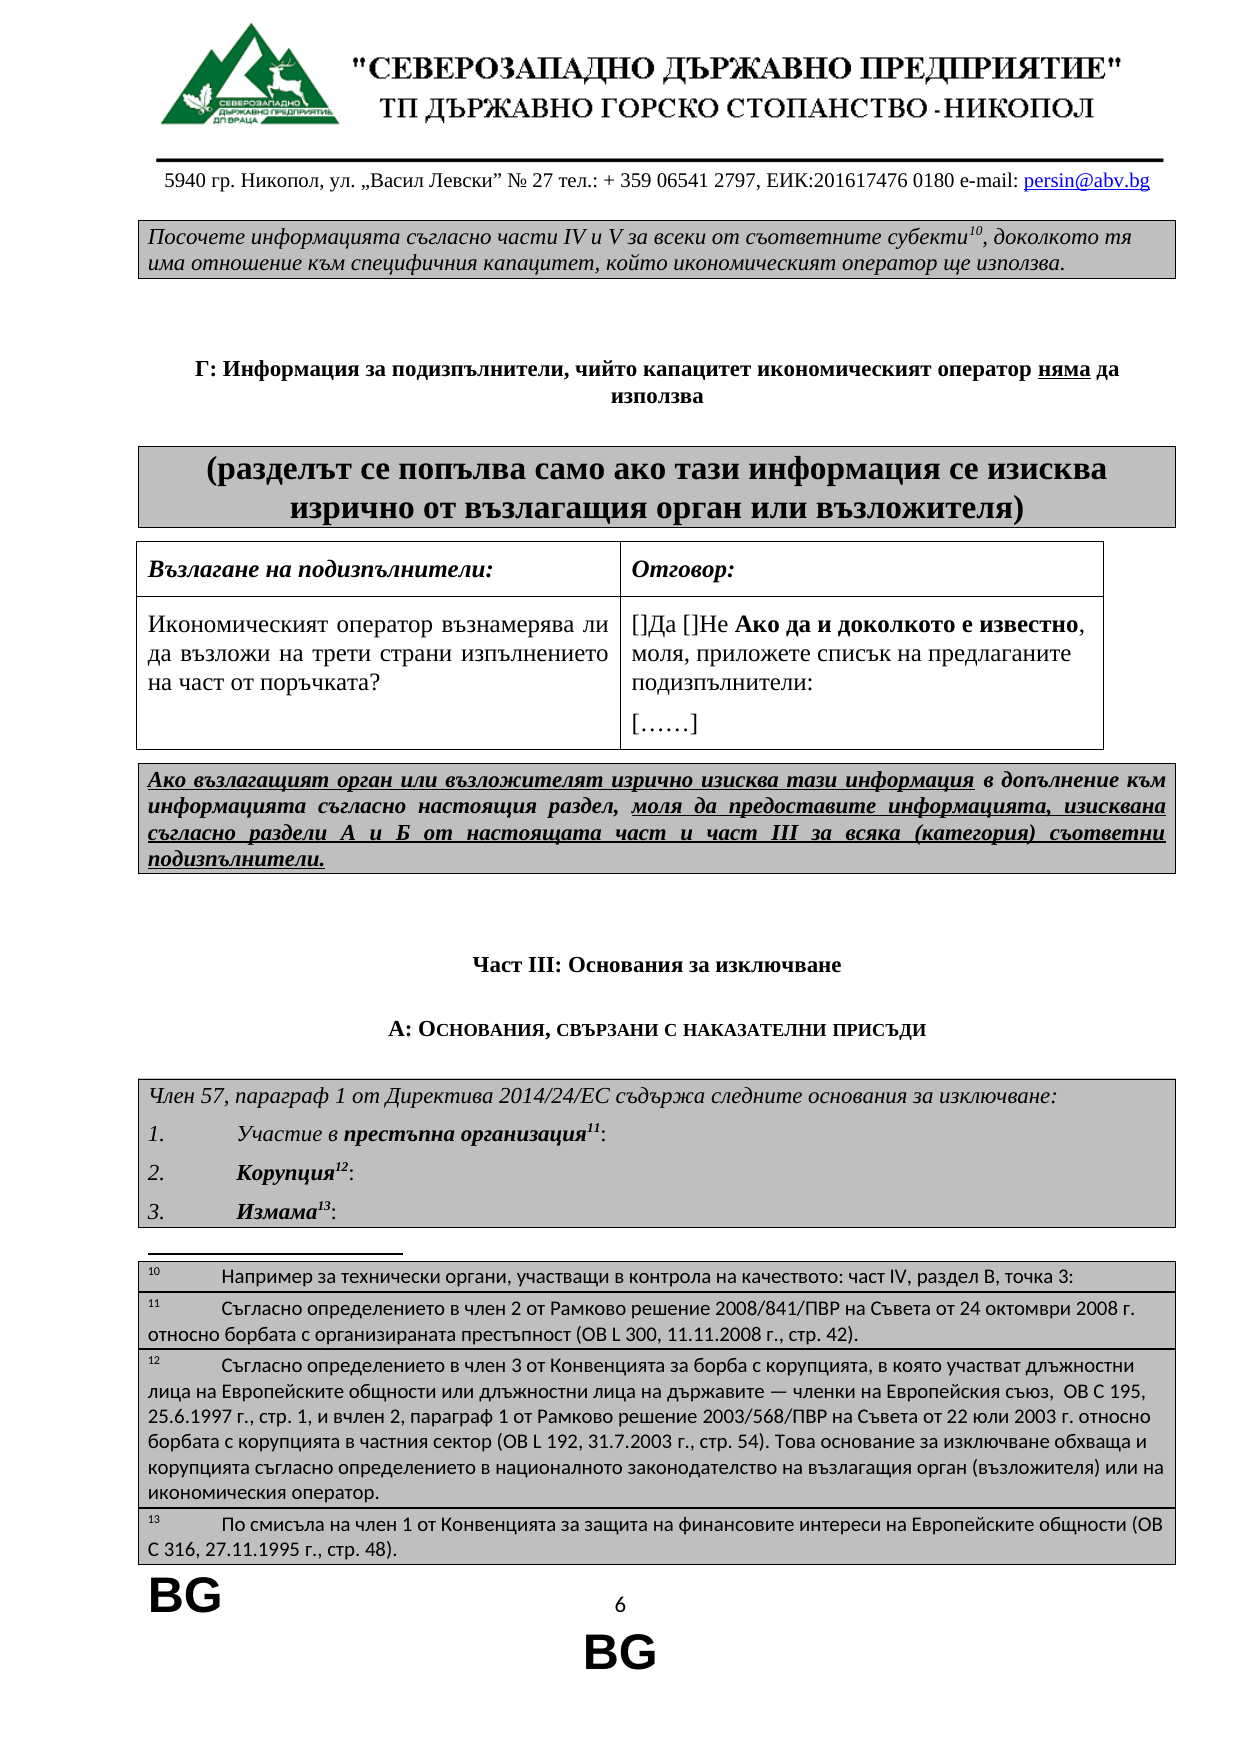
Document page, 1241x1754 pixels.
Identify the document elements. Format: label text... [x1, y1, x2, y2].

list Измама: [139, 1195, 1175, 1227]
table_header Възлагане на подизпълнители: [137, 542, 620, 596]
text Ако възлагащият орган или възложителят изрично изисква тази информация в допълнение към информацията съгласно настоящия раздел, моля да предоставите информацията, изисквана съгласно раздели А и Б от настоящата част и част ІІІ за всяка (категория) съответни подизпълнители. [139, 764, 1175, 873]
table_header Отговор: [621, 542, 1103, 596]
text А: Основания, свързани с наказателни присъди [148, 1015, 1166, 1041]
list Корупция: [139, 1156, 1175, 1186]
picture [147, 14, 1167, 168]
text Част III: Основания за изключване [148, 951, 1166, 977]
text Г: Информация за подизпълнители, чийто капацитет икономическият оператор няма да използва [148, 355, 1166, 408]
list Участие в престъпна организация: [139, 1117, 1175, 1147]
table_cell Икономическият оператор възнамерява ли да възложи на трети страни изпълнението на част от поръчката? [137, 597, 620, 749]
table_cell []Да []Не Ако да и доколкото е известно, моля, приложете списък на предлаганите подизпълнители: [……] [621, 597, 1103, 749]
text (разделът се попълва само ако тази информация се изисква изрично от възлагащия орган или възложителя) [139, 447, 1175, 527]
text Член 57, параграф 1 от Директива 2014/24/ЕС съдържа следните основания за изключване: [139, 1080, 1175, 1108]
